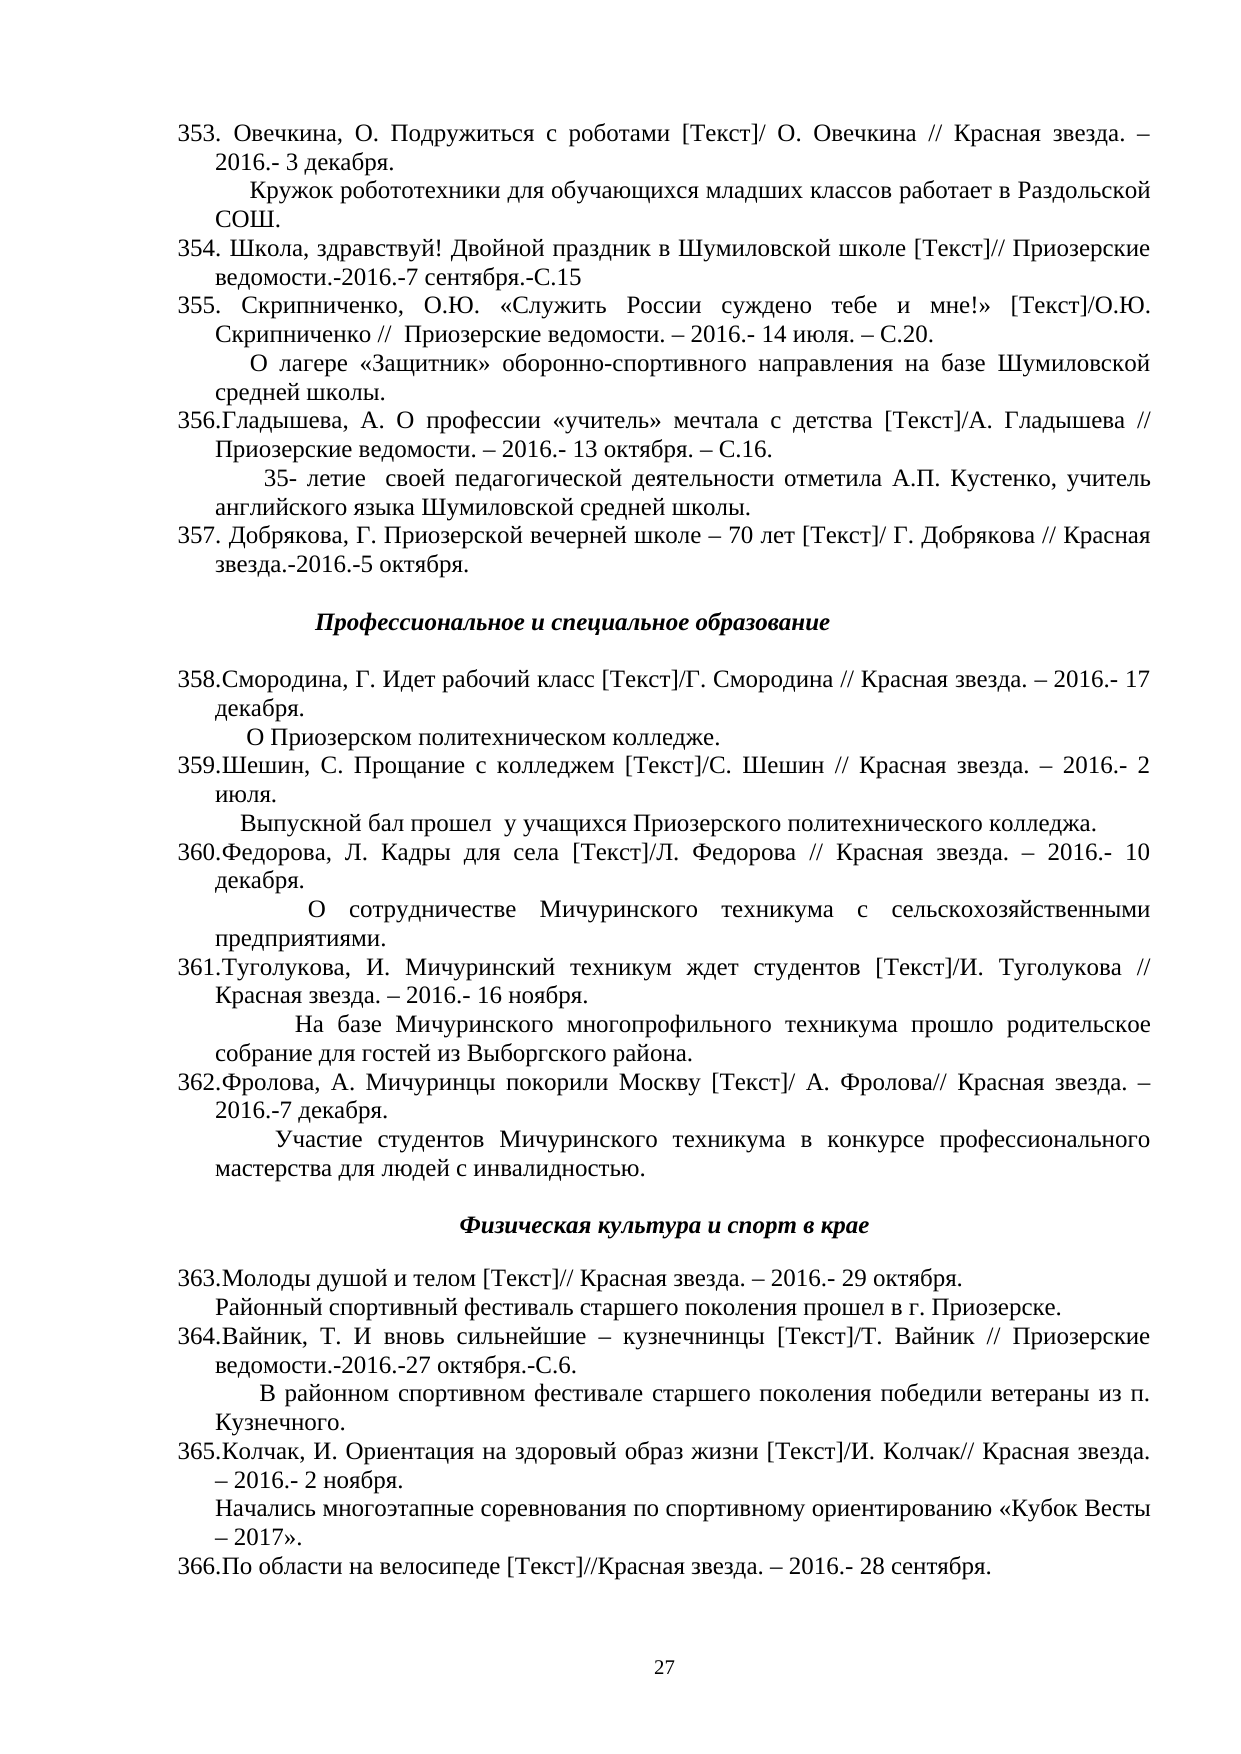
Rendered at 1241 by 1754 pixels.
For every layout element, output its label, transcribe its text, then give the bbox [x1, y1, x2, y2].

list Федорова, Л. Кадры для села [Текст]/Л. Федорова // Красная звезда. – 2016.- 10 декабря. [177, 837, 1152, 894]
text В районном спортивном фестивале старшего поколения победили ветераны из п. Кузнечного. [215, 1378, 1152, 1436]
list Добрякова, Г. Приозерской вечерней школе – 70 лет [Текст]/ Г. Добрякова // Красная звезда.-2016.-5 октября. [177, 521, 1152, 578]
list Фролова, А. Мичуринцы покорили Москву [Текст]/ А. Фролова// Красная звезда. – 2016.-7 декабря. [177, 1067, 1152, 1124]
text Профессиональное и специальное образование [215, 607, 1152, 636]
subtitle Физическая культура и спорт в крае [177, 1211, 1152, 1239]
list Школа, здравствуй! Двойной праздник в Шумиловской школе [Текст]// Приозерские ведомости.-2016.-7 сентября.-С.15 [177, 233, 1152, 291]
list Шешин, С. Прощание с колледжем [Текст]/С. Шешин // Красная звезда. – 2016.- 2 июля. [177, 751, 1152, 808]
list Гладышева, А. О профессии «учитель» мечтала с детства [Текст]/А. Гладышева // Приозерские ведомости. – 2016.- 13 октября. – С.16. [177, 406, 1152, 463]
text О лагере «Защитник» оборонно-спортивного направления на базе Шумиловской средней школы. [215, 348, 1152, 406]
text О сотрудничестве Мичуринского техникума с сельскохозяйственными предприятиями. [215, 894, 1152, 952]
list Вайник, Т. И вновь сильнейшие – кузнечнинцы [Текст]/Т. Вайник // Приозерские ведомости.-2016.-27 октября.-С.6. [177, 1321, 1152, 1378]
text Кружок робототехники для обучающихся младших классов работает в Раздольской СОШ. [215, 176, 1152, 233]
text Начались многоэтапные соревнования по спортивному ориентированию «Кубок Весты – 2017». [215, 1493, 1152, 1551]
list Туголукова, И. Мичуринский техникум ждет студентов [Текст]/И. Туголукова // Красная звезда. – 2016.- 16 ноября. [177, 952, 1152, 1009]
list Овечкина, О. Подружиться с роботами [Текст]/ О. Овечкина // Красная звезда. – 2016.- 3 декабря. [177, 118, 1152, 176]
list Колчак, И. Ориентация на здоровый образ жизни [Текст]/И. Колчак// Красная звезда. – 2016.- 2 ноября. [177, 1436, 1152, 1493]
text Участие студентов Мичуринского техникума в конкурсе профессионального мастерства для людей с инвалидностью. [215, 1124, 1152, 1182]
list По области на велосипеде [Текст]//Красная звезда. – 2016.- 28 сентября. [177, 1551, 1152, 1580]
text 35- летие своей педагогической деятельности отметила А.П. Кустенко, учитель английского языка Шумиловской средней школы. [215, 463, 1152, 521]
text О Приозерском политехническом колледже. [215, 722, 1152, 751]
list Молоды душой и телом [Текст]// Красная звезда. – 2016.- 29 октября. [177, 1263, 1152, 1292]
text На базе Мичуринского многопрофильного техникума прошло родительское собрание для гостей из Выборгского района. [215, 1009, 1152, 1067]
list Скрипниченко, О.Ю. «Служить России суждено тебе и мне!» [Текст]/О.Ю. Скрипниченко // Приозерские ведомости. – 2016.- 14 июля. – С.20. [177, 291, 1152, 348]
text Районный спортивный фестиваль старшего поколения прошел в г. Приозерске. [215, 1292, 1152, 1321]
text Выпускной бал прошел у учащихся Приозерского политехнического колледжа. [215, 808, 1152, 837]
list Смородина, Г. Идет рабочий класс [Текст]/Г. Смородина // Красная звезда. – 2016.- 17 декабря. [177, 664, 1152, 722]
